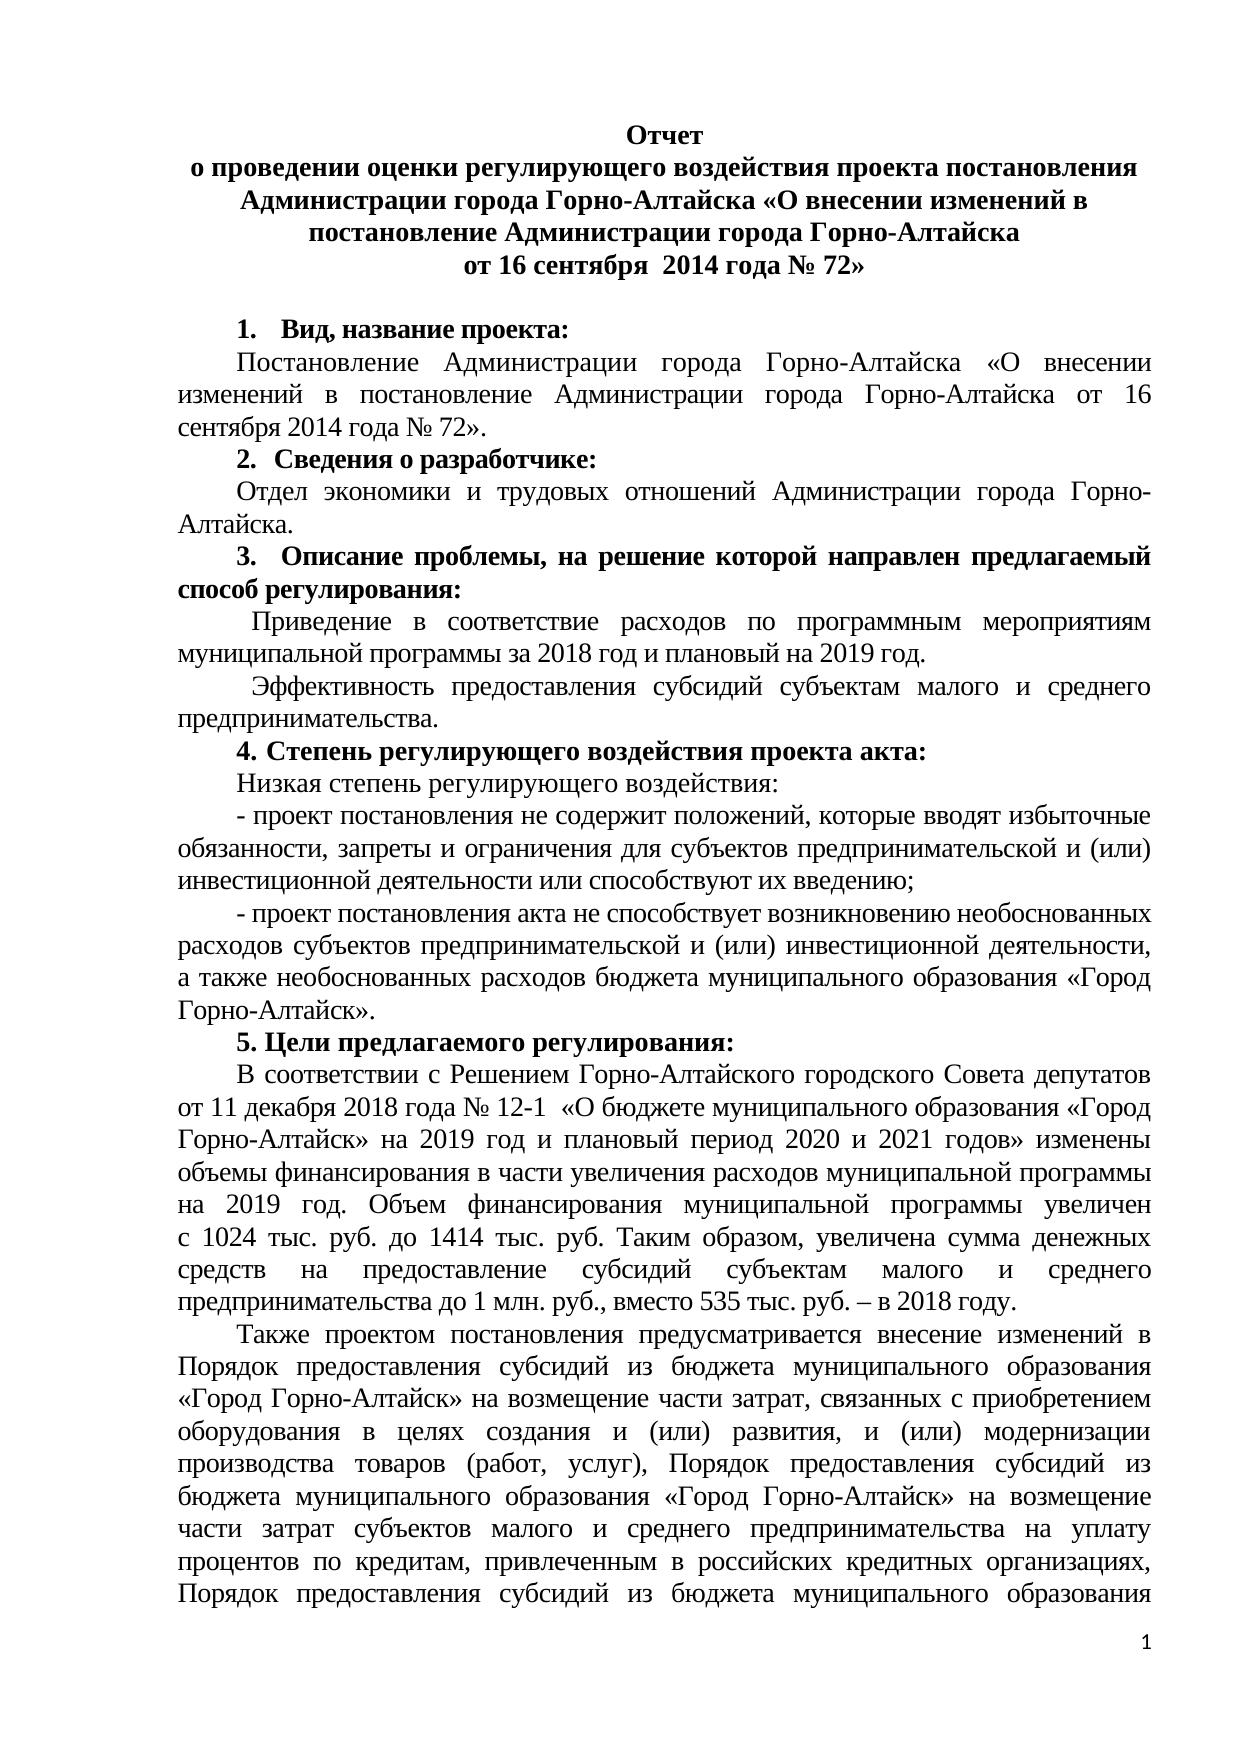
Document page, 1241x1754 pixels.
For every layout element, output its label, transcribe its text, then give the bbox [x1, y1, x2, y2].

text Постановление Администрации города Горно-Алтайска «О внесении изменений в постановление Администрации города Горно-Алтайска от 16 сентября 2014 года № 72». [177, 345, 1152, 442]
list Описание проблемы, на решение которой направлен предлагаемый способ регулирования: [177, 539, 1152, 604]
text В соответствии с Решением Горно-Алтайского городского Совета депутатов от 11 декабря 2018 года № 12-1 «О бюджете муниципального образования «Город Горно-Алтайск» на 2019 год и плановый период 2020 и 2021 годов» изменены объемы финансирования в части увеличения расходов муниципальной программы на 2019 год. Объем финансирования муниципальной программы увеличен с 1024 тыс. руб. до 1414 тыс. руб. Таким образом, увеличена сумма денежных средств на предоставление субсидий субъектам малого и среднего предпринимательства до 1 млн. руб., вместо 535 тыс. руб. – в 2018 году. [177, 1058, 1152, 1317]
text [177, 1317, 1152, 1608]
text Эффективность предоставления субсидий субъектам малого и среднего предпринимательства. [177, 669, 1152, 734]
text от 16 сентября 2014 года № 72» [177, 248, 1152, 280]
text о проведении оценки регулирующего воздействия проекта постановления Администрации города Горно-Алтайска «О внесении изменений в постановление Администрации города Горно-Алтайска [177, 151, 1152, 248]
text Отчет [177, 118, 1152, 151]
text Приведение в соответствие расходов по программным мероприятиям муниципальной программы за 2018 год и плановый на 2019 год. [177, 604, 1152, 669]
list Сведения о разработчике: [236, 442, 1152, 474]
text Низкая степень регулирующего воздействия: [177, 766, 1152, 798]
text - проект постановления не содержит положений, которые вводят избыточные обязанности, запреты и ограничения для субъектов предпринимательской и (или) инвестиционной деятельности или способствуют их введению; [177, 798, 1152, 896]
text 5. Цели предлагаемого регулирования: [177, 1025, 1152, 1058]
list Степень регулирующего воздействия проекта акта: [236, 734, 1152, 766]
list Вид, название проекта: [177, 312, 1152, 345]
text Отдел экономики и трудовых отношений Администрации города Горно-Алтайска. [177, 474, 1152, 539]
text - проект постановления акта не способствует возникновению необоснованных расходов субъектов предпринимательской и (или) инвестиционной деятельности, а также необоснованных расходов бюджета муниципального образования «Город Горно-Алтайск». [177, 896, 1152, 1025]
